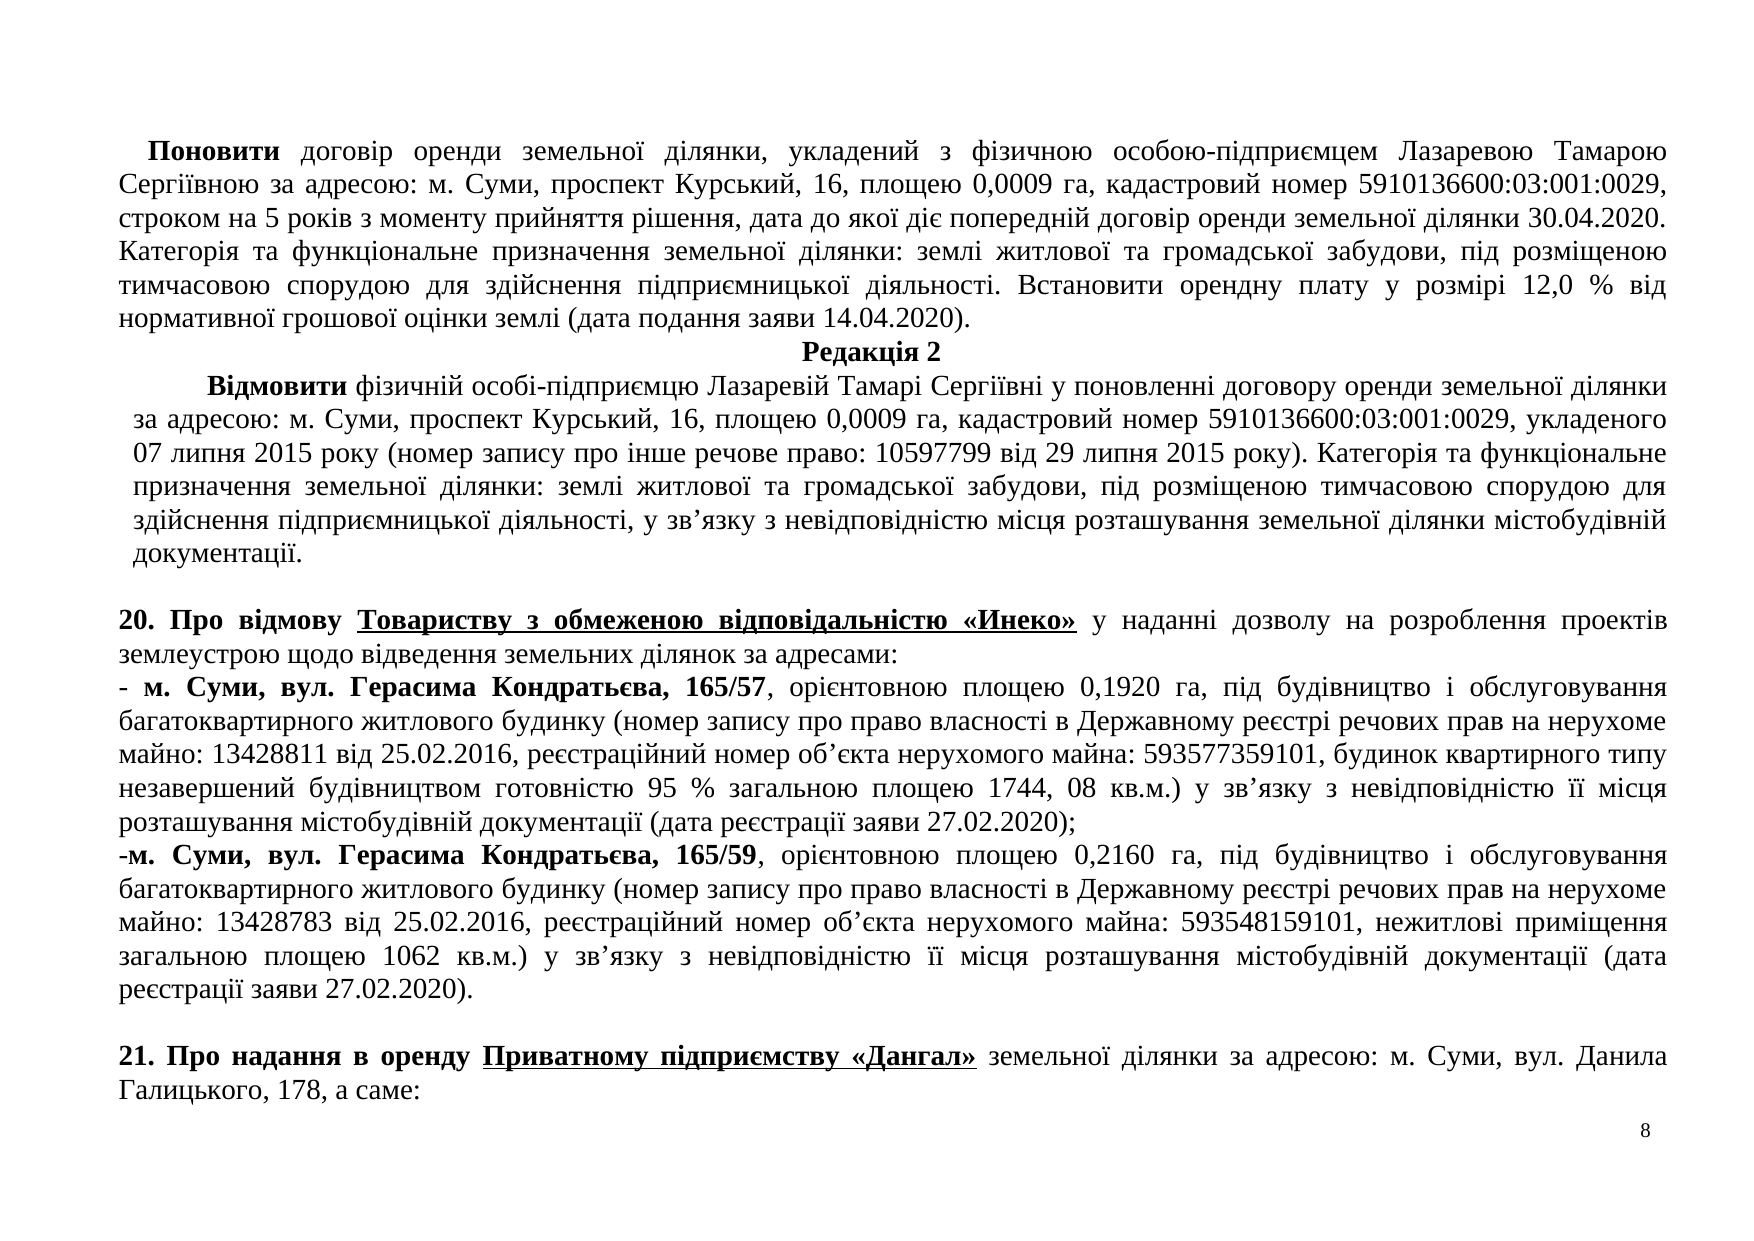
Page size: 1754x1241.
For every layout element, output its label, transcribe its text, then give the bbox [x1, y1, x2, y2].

text -м. Суми, вул. Герасима Кондратьєва, 165/59, орієнтовною площею 0,2160 га, під будівництво і обслуговування багатоквартирного житлового будинку (номер запису про право власності в Державному реєстрі речових прав на нерухоме майно: 13428783 від 25.02.2016, реєстраційний номер об’єкта нерухомого майна: 593548159101, нежитлові приміщення загальною площею 1062 кв.м.) у зв’язку з невідповідністю її місця розташування містобудівній документації (дата реєстрації заяви 27.02.2020). [118, 837, 1668, 1005]
text Відмовити фізичній особі-підприємцю Лазаревій Тамарі Сергіївні у поновленні договору оренди земельної ділянки за адресою: м. Суми, проспект Курський, 16, площею 0,0009 га, кадастровий номер 5910136600:03:001:0029, укладеного 07 липня 2015 року (номер запису про інше речове право: 10597799 від 29 липня 2015 року). Категорія та функціональне призначення земельної ділянки: землі житлової та громадської забудови, під розміщеною тимчасовою спорудою для здійснення підприємницької діяльності, у зв’язку з невідповідністю місця розташування земельної ділянки містобудівній документації. [133, 368, 1668, 569]
text 21. Про надання в оренду Приватному підприємству «Дангал» земельної ділянки за адресою: м. Суми, вул. Данила Галицького, 178, а саме: [118, 1038, 1668, 1106]
text Редакція 2 [74, 334, 1669, 368]
text 20. Про відмову Товариству з обмеженою відповідальністю «Инеко» у наданні дозволу на розроблення проектів землеустрою щодо відведення земельних ділянок за адресами: [118, 602, 1668, 669]
text - м. Суми, вул. Герасима Кондратьєва, 165/57, орієнтовною площею 0,1920 га, під будівництво і обслуговування багатоквартирного житлового будинку (номер запису про право власності в Державному реєстрі речових прав на нерухоме майно: 13428811 від 25.02.2016, реєстраційний номер об’єкта нерухомого майна: 593577359101, будинок квартирного типу незавершений будівництвом готовністю 95 % загальною площею 1744, 08 кв.м.) у зв’язку з невідповідністю її місця розташування містобудівній документації (дата реєстрації заяви 27.02.2020); [118, 669, 1668, 837]
text Поновити договір оренди земельної ділянки, укладений з фізичною особою-підприємцем Лазаревою Тамарою Сергіївною за адресою: м. Суми, проспект Курський, 16, площею 0,0009 га, кадастровий номер 5910136600:03:001:0029, строком на 5 років з моменту прийняття рішення, дата до якої діє попередній договір оренди земельної ділянки 30.04.2020. Категорія та функціональне призначення земельної ділянки: землі житлової та громадської забудови, під розміщеною тимчасовою спорудою для здійснення підприємницької діяльності. Встановити орендну плату у розмірі 12,0 % від нормативної грошової оцінки землі (дата подання заяви 14.04.2020). [118, 133, 1668, 334]
